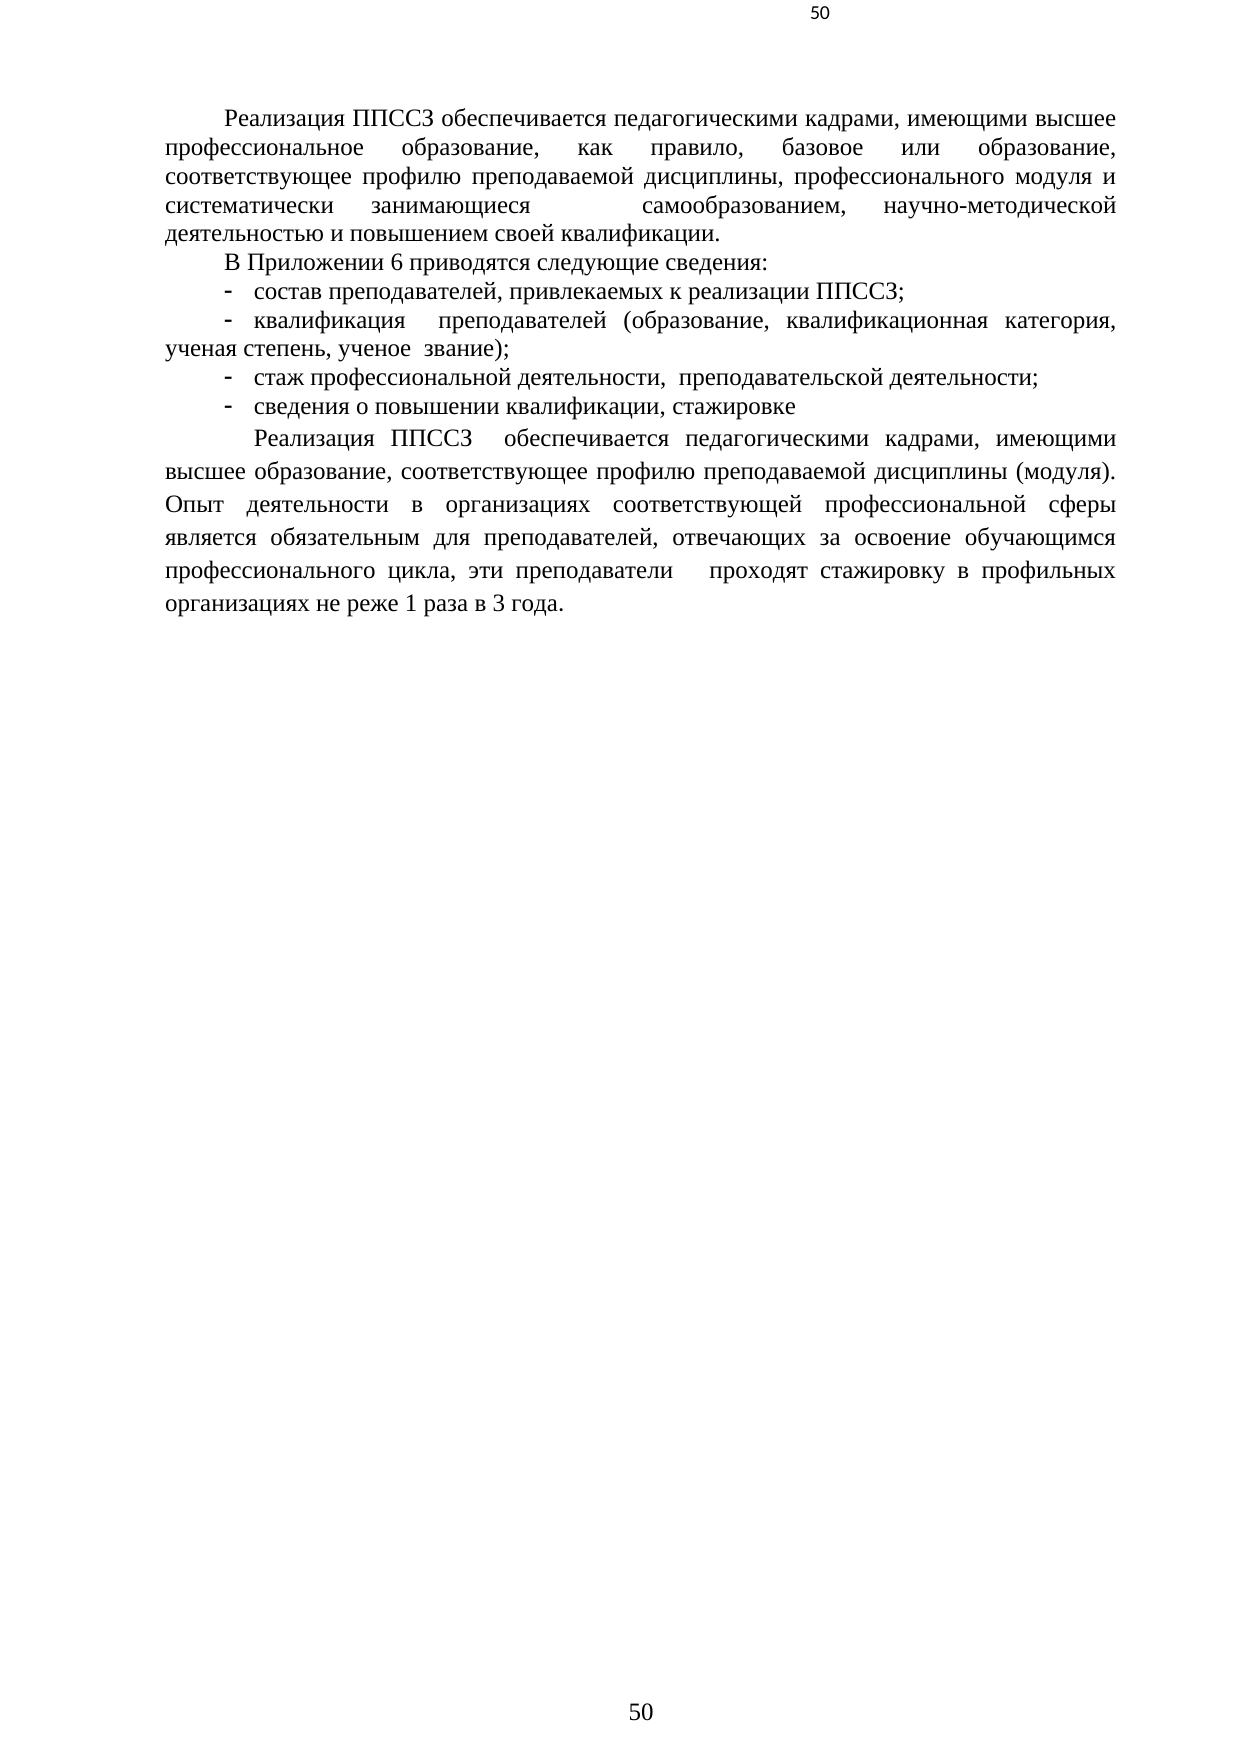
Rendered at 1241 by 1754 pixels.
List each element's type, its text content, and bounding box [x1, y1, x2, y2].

text Реализация ППССЗ обеспечивается педагогическими кадрами, имеющими высшее профессиональное образование, как правило, базовое или образование, соответствующее профилю преподаваемой дисциплины, профессионального модуля и систематически занимающиеся самообразованием, научно-методической деятельностью и повышением своей квалификации. [165, 103, 1117, 247]
list состав преподавателей, привлекаемых к реализации ППССЗ; [165, 276, 1117, 305]
text В Приложении 6 приводятся следующие сведения: [165, 247, 1117, 276]
text Реализация ППССЗ обеспечивается педагогическими кадрами, имеющими высшее образование, соответствующее профилю преподаваемой дисциплины (модуля). Опыт деятельности в организациях соответствующей профессиональной сферы является обязательным для преподавателей, отвечающих за освоение обучающимся профессионального цикла, эти преподаватели проходят стажировку в профильных организациях не реже 1 раза в 3 года. [165, 420, 1117, 618]
list квалификация преподавателей (образование, квалификационная категория, ученая степень, ученое звание); [165, 305, 1117, 362]
list сведения о повышении квалификации, стажировке [165, 391, 1117, 420]
list стаж профессиональной деятельности, преподавательской деятельности; [165, 362, 1117, 391]
